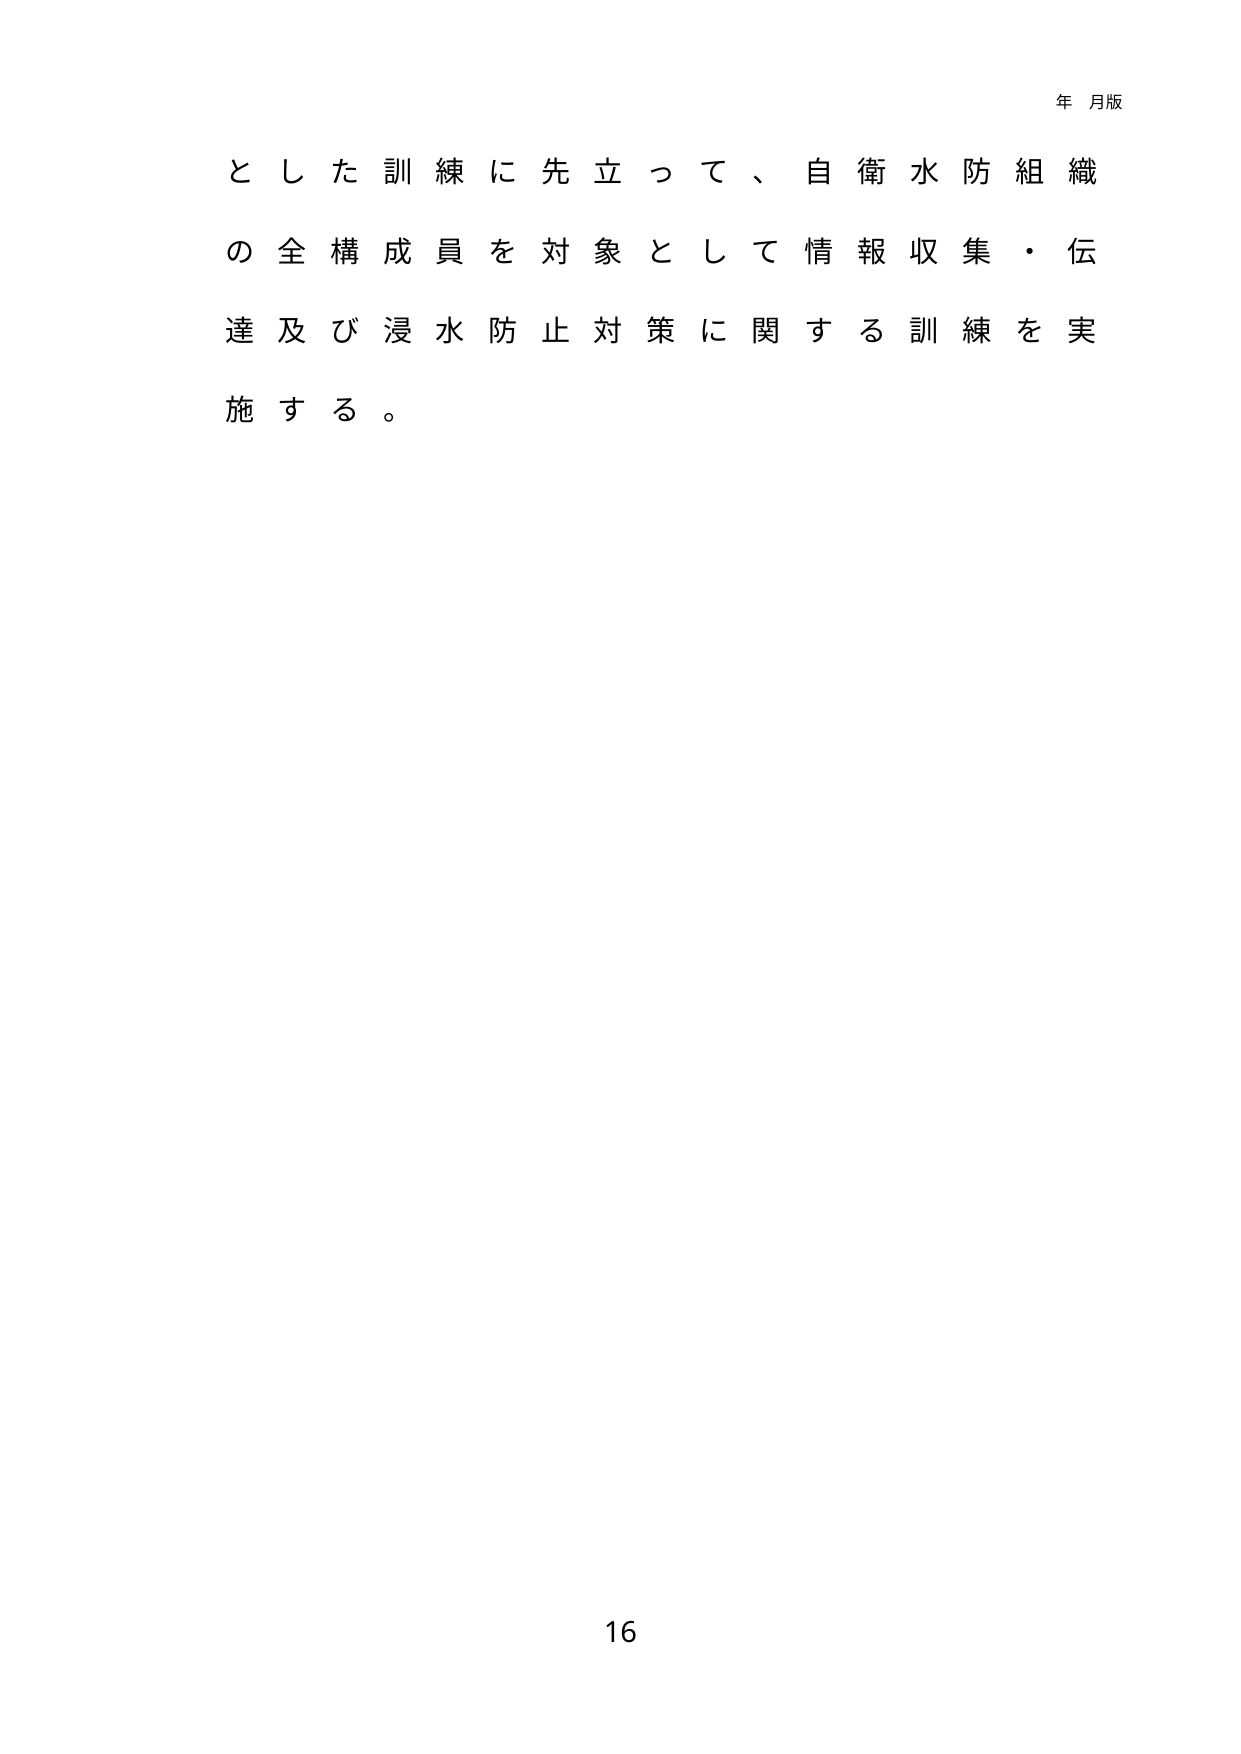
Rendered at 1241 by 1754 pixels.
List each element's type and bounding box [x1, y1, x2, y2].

list [172, 130, 1121, 448]
